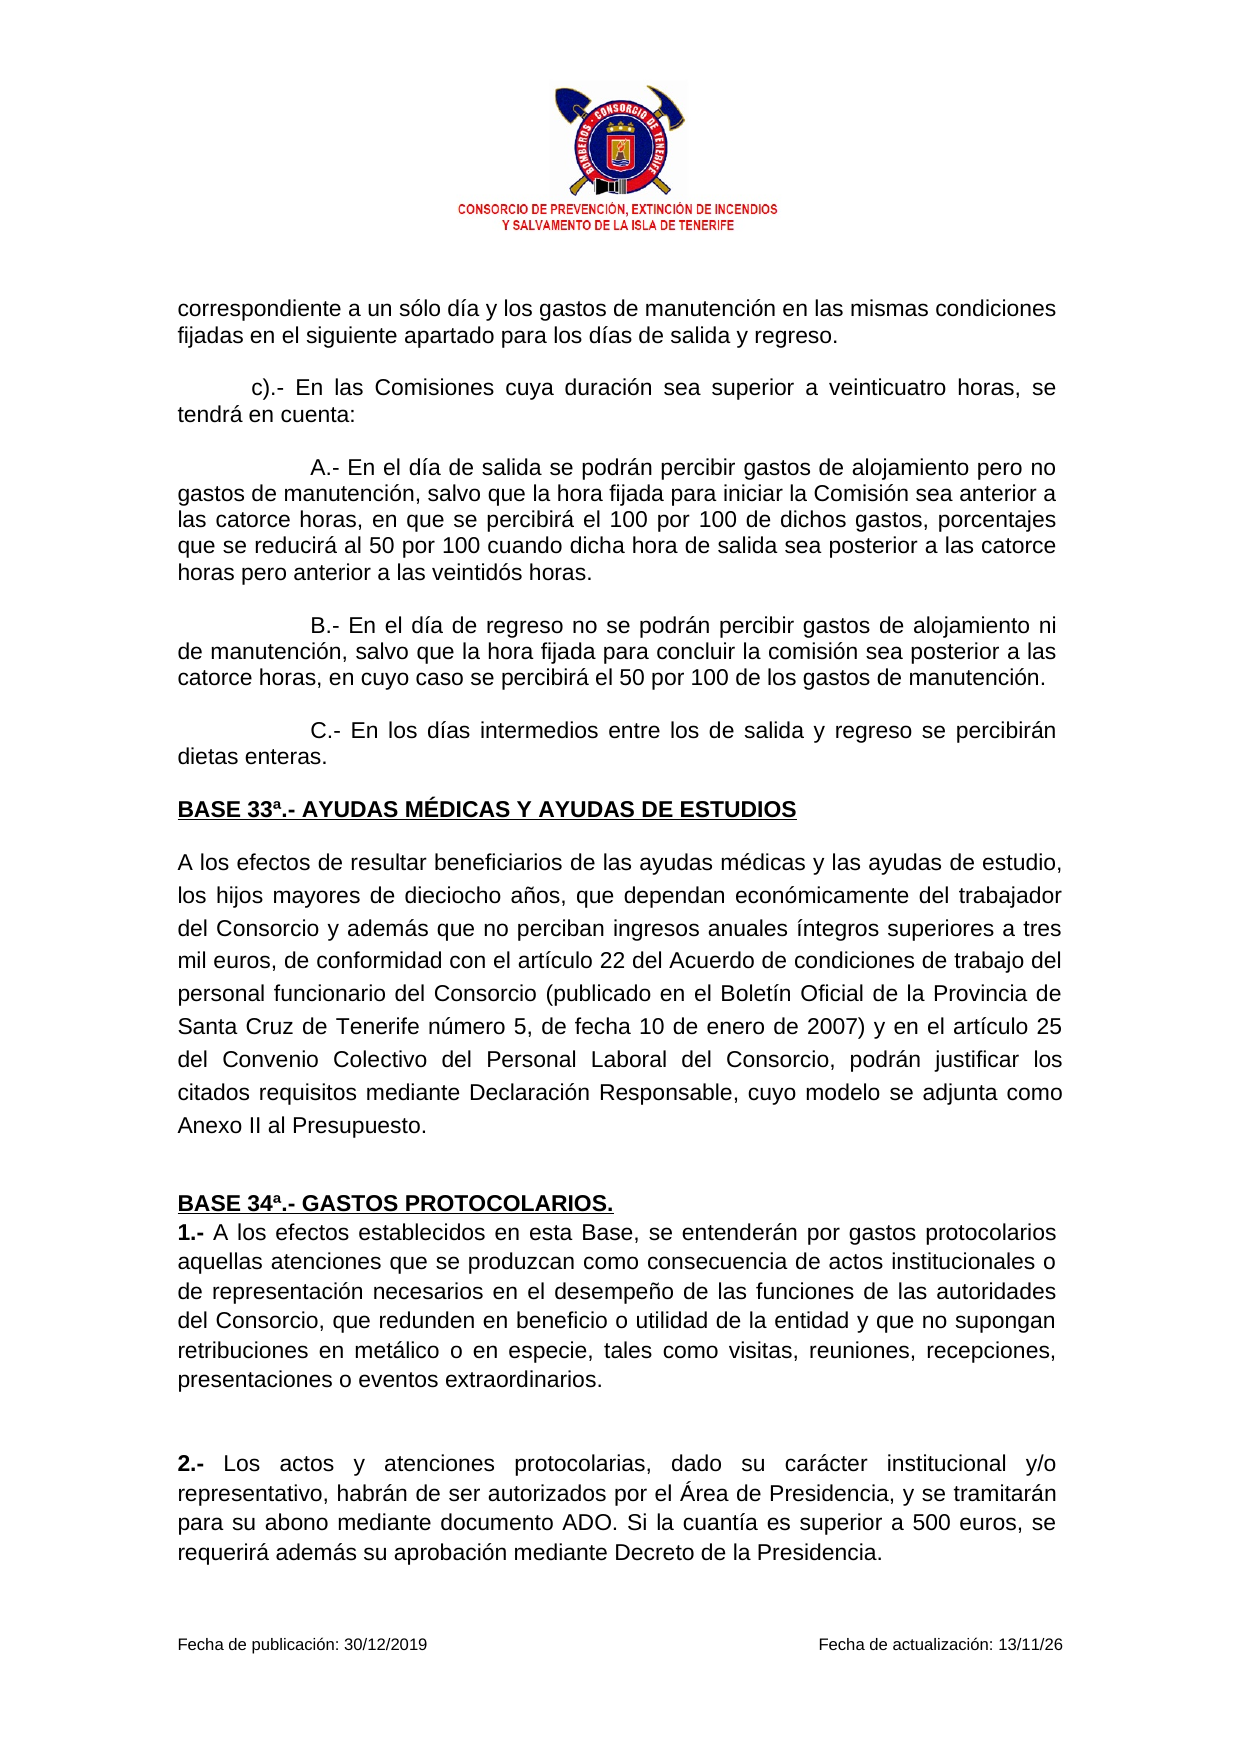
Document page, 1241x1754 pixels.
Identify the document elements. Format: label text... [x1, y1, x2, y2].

text B.- En el día de regreso no se podrán percibir gastos de alojamiento ni de manutención, salvo que la hora fijada para concluir la comisión sea posterior a las catorce horas, en cuyo caso se percibirá el 50 por 100 de los gastos de manutención. [177, 612, 1057, 691]
text 1.- A los efectos establecidos en esta Base, se entenderán por gastos protocolarios aquellas atenciones que se produzcan como consecuencia de actos institucionales o de representación necesarios en el desempeño de las funciones de las autoridades del Consorcio, que redunden en beneficio o utilidad de la entidad y que no supongan retribuciones en metálico o en especie, tales como visitas, reuniones, recepciones, presentaciones o eventos extraordinarios. [177, 1217, 1057, 1394]
text 2.- Los actos y atenciones protocolarias, dado su carácter institucional y/o representativo, habrán de ser autorizados por el Área de Presidencia, y se tramitarán para su abono mediante documento ADO. Si la cuantía es superior a 500 euros, se requerirá además su aprobación mediante Decreto de la Presidencia. [177, 1448, 1057, 1566]
text c).- En las Comisiones cuya duración sea superior a veinticuatro horas, se tendrá en cuenta: [177, 374, 1057, 427]
text C.- En los días intermedios entre los de salida y regreso se percibirán dietas enteras. [177, 717, 1057, 770]
text A los efectos de resultar beneficiarios de las ayudas médicas y las ayudas de estudio, los hijos mayores de dieciocho años, que dependan económicamente del trabajador del Consorcio y además que no perciban ingresos anuales íntegros superiores a tres mil euros, de conformidad con el artículo 22 del Acuerdo de condiciones de trabajo del personal funcionario del Consorcio (publicado en el Boletín Oficial de la Provincia de Santa Cruz de Tenerife número 5, de fecha 10 de enero de 2007) y en el artículo 25 del Convenio Colectivo del Personal Laboral del Consorcio, podrán justificar los citados requisitos mediante Declaración Responsable, cuyo modelo se adjunta como Anexo II al Presupuesto. [177, 849, 1063, 1138]
picture [432, 73, 809, 244]
text A.- En el día de salida se podrán percibir gastos de alojamiento pero no gastos de manutención, salvo que la hora fijada para iniciar la Comisión sea anterior a las catorce horas, en que se percibirá el 100 por 100 de dichos gastos, porcentajes que se reducirá al 50 por 100 cuando dicha hora de salida sea posterior a las catorce horas pero anterior a las veintidós horas. [177, 453, 1057, 585]
subtitle BASE 33ª.- AYUDAS MÉDICAS Y AYUDAS DE ESTUDIOS [177, 796, 1063, 822]
subtitle BASE 34ª.- GASTOS PROTOCOLARIOS. [177, 1190, 1063, 1217]
